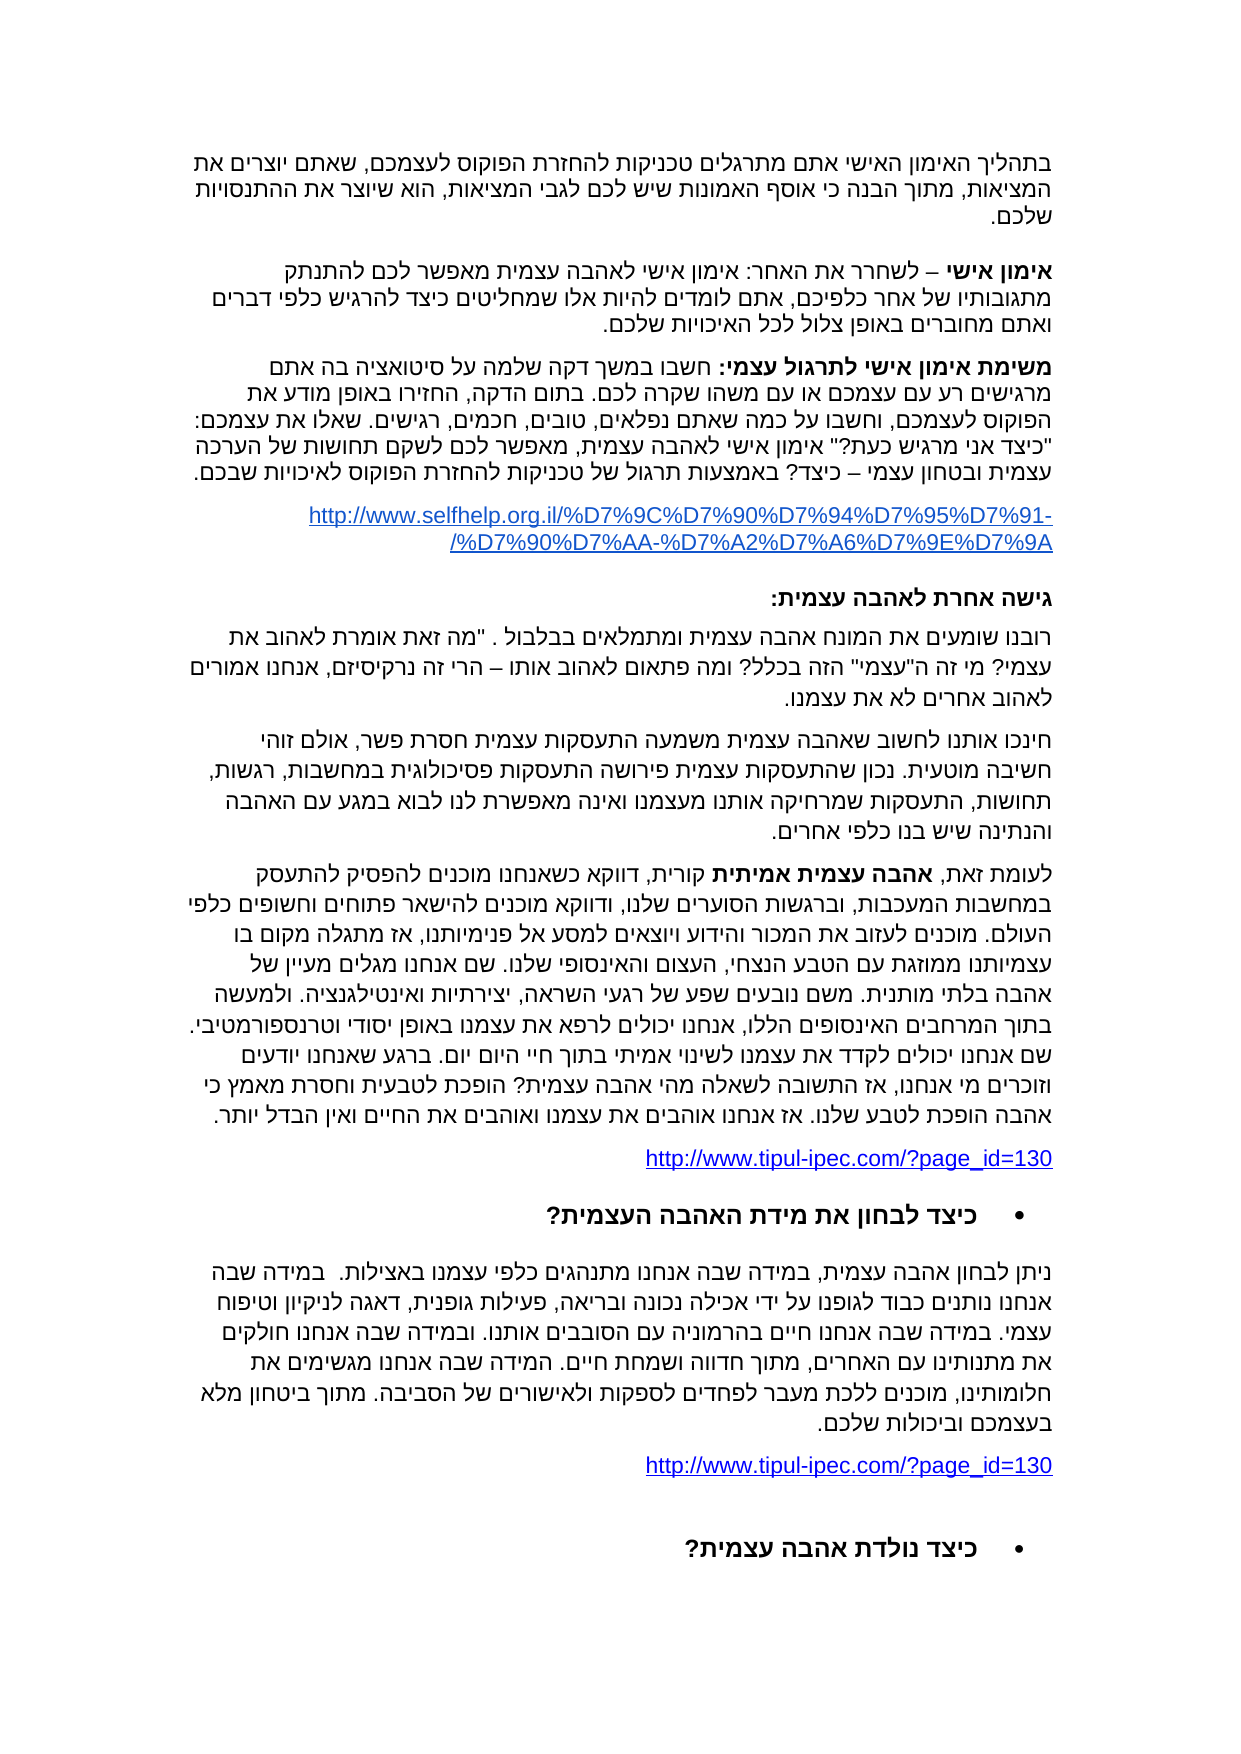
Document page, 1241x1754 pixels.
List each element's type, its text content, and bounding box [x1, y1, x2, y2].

text ניתן לבחון אהבה עצמית, במידה שבה אנחנו מתנהגים כלפי עצמנו באצילות. במידה שבה אנחנו נותנים כבוד לגופנו על ידי אכילה נכונה ובריאה, פעילות גופנית, דאגה לניקיון וטיפוח עצמי. במידה שבה אנחנו חיים בהרמוניה עם הסובבים אותנו. ובמידה שבה אנחנו חולקים את מתנותינו עם האחרים, מתוך חדווה ושמחת חיים. המידה שבה אנחנו מגשימים את חלומותינו, מוכנים ללכת מעבר לפחדים לספקות ולאישורים של הסביבה. מתוך ביטחון מלא בעצמכם וביכולות שלכם. [187, 1259, 1053, 1436]
text http://www.tipul-ipec.com/?page_id=130 [187, 1452, 1053, 1479]
text חינכו אותנו לחשוב שאהבה עצמית משמעה התעסקות עצמית חסרת פשר, אולם זוהי חשיבה מוטעית. נכון שהתעסקות עצמית פירושה התעסקות פסיכולוגית במחשבות, רגשות, תחושות, התעסקות שמרחיקה אותנו מעצמנו ואינה מאפשרת לנו לבוא במגע עם האהבה והנתינה שיש בנו כלפי אחרים. [187, 727, 1053, 844]
list כיצד נולדת אהבה עצמית? [187, 1534, 1015, 1563]
text לעומת זאת, אהבה עצמית אמיתית קורית, דווקא כשאנחנו מוכנים להפסיק להתעסק במחשבות המעכבות, וברגשות הסוערים שלנו, ודווקא מוכנים להישאר פתוחים וחשופים כלפי העולם. מוכנים לעזוב את המכור והידוע ויוצאים למסע אל פנימיותנו, אז מתגלה מקום בו עצמיותנו ממוזגת עם הטבע הנצחי, העצום והאינסופי שלנו. שם אנחנו מגלים מעיין של אהבה בלתי מותנית. משם נובעים שפע של רגעי השראה, יצירתיות ואינטילגנציה. ולמעשה בתוך המרחבים האינסופים הללו, אנחנו יכולים לרפא את עצמנו באופן יסודי וטרנספורמטיבי. שם אנחנו יכולים לקדד את עצמנו לשינוי אמיתי בתוך חיי היום יום. ברגע שאנחנו יודעים וזוכרים מי אנחנו, אז התשובה לשאלה מהי אהבה עצמית? הופכת לטבעית וחסרת מאמץ כי אהבה הופכת לטבע שלנו. אז אנחנו אוהבים את עצמנו ואוהבים את החיים ואין הבדל יותר. [187, 861, 1053, 1129]
text http://www.tipul-ipec.com/?page_id=130 [187, 1145, 1053, 1171]
text בתהליך האימון האישי אתם מתרגלים טכניקות להחזרת הפוקוס לעצמכם, שאתם יוצרים את המציאות, מתוך הבנה כי אוסף האמונות שיש לכם לגבי המציאות, הוא שיוצר את ההתנסויות שלכם. [187, 150, 1053, 229]
text גישה אחרת לאהבה עצמית: [187, 585, 1053, 612]
subtitle משימת אימון אישי לתרגול עצמי: חשבו במשך דקה שלמה על סיטואציה בה אתם מרגישים רע עם עצמכם או עם משהו שקרה לכם. בתום הדקה, החזירו באופן מודע את הפוקוס לעצמכם, וחשבו על כמה שאתם נפלאים, טובים, חכמים, רגישים. שאלו את עצמכם: "כיצד אני מרגיש כעת?" אימון אישי לאהבה עצמית, מאפשר לכם לשקם תחושות של הערכה עצמית ובטחון עצמי – כיצד? באמצעות תרגול של טכניקות להחזרת הפוקוס לאיכויות שבכם. [187, 354, 1053, 486]
text רובנו שומעים את המונח אהבה עצמית ומתמלאים בבלבול . "מה זאת אומרת לאהוב את עצמי? מי זה ה"עצמי" הזה בכלל? ומה פתאום לאהוב אותו – הרי זה נרקיסיזם, אנחנו אמורים לאהוב אחרים לא את עצמנו. [187, 624, 1053, 711]
subtitle כיצד לבחון את מידת האהבה העצמית? [187, 1201, 1015, 1229]
text http://www.selfhelp.org.il/%D7%9C%D7%90%D7%94%D7%95%D7%91-%D7%90%D7%AA-%D7%A2%D7%A6%D7%9E%D7%9A/ [187, 502, 1053, 555]
subtitle אימון אישי – לשחרר את האחר: אימון אישי לאהבה עצמית מאפשר לכם להתנתק מתגובותיו של אחר כלפיכם, אתם לומדים להיות אלו שמחליטים כיצד להרגיש כלפי דברים ואתם מחוברים באופן צלול לכל האיכויות שלכם. [187, 258, 1053, 337]
